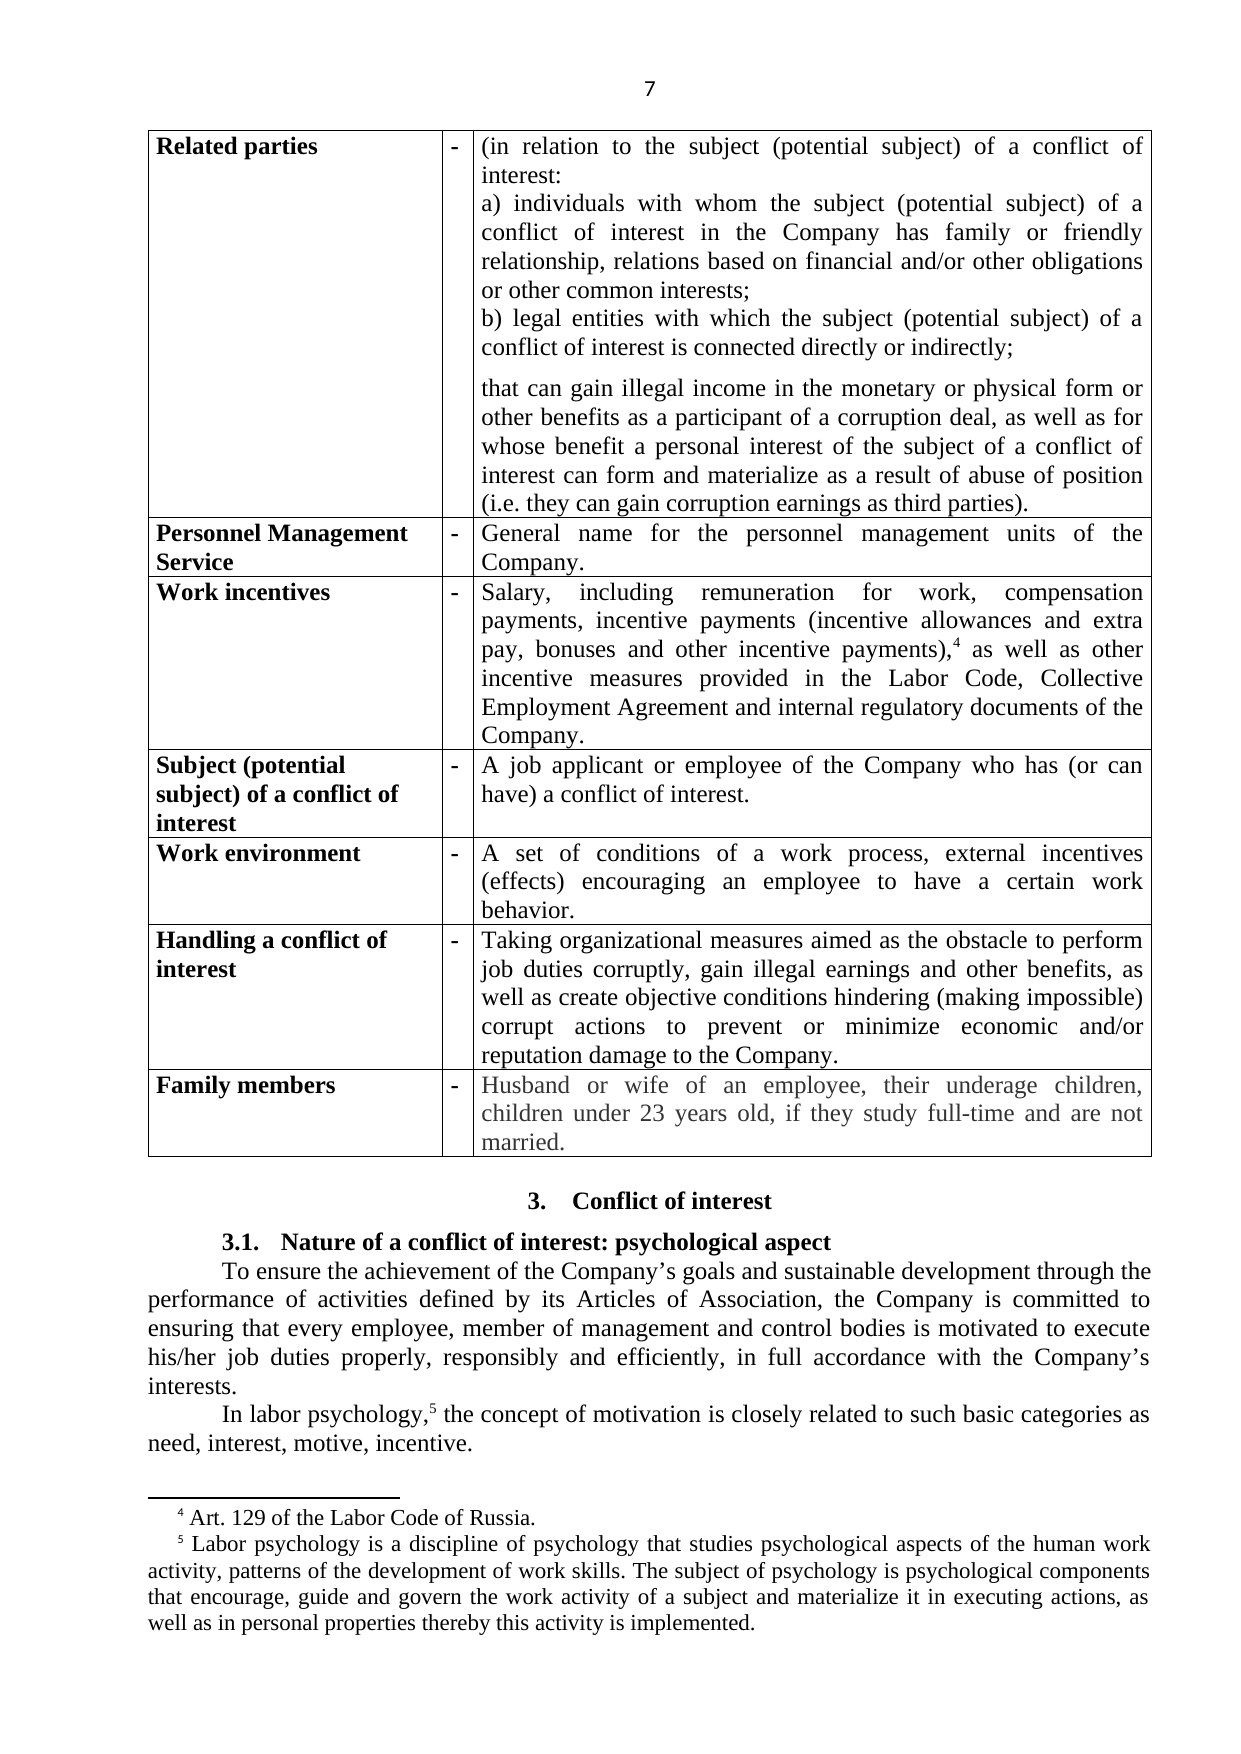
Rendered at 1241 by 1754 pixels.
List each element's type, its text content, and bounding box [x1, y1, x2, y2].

table_cell - [443, 518, 473, 576]
table_cell Taking organizational measures aimed as the obstacle to perform job duties corruptly, gain illegal earnings and other benefits, as well as create objective conditions hindering (making impossible) corrupt actions to prevent or minimize economic and/or reputation damage to the Company. [474, 925, 1151, 1069]
table_cell Husband or wife of an employee, their underage children, children under 23 years old, if they study full-time and are not married. [474, 1070, 1151, 1156]
text In labor psychology, the concept of motivation is closely related to such basic categories as need, interest, motive, incentive. [148, 1399, 1152, 1457]
table_cell A set of conditions of a work process, external incentives (effects) encouraging an employee to have a certain work behavior. [474, 838, 1151, 924]
table_cell - [443, 577, 473, 749]
table_cell Related parties [149, 131, 442, 517]
text To ensure the achievement of the Company’s goals and sustainable development through the performance of activities defined by its Articles of Association, the Company is committed to ensuring that every employee, member of management and control bodies is motivated to execute his/her job duties properly, responsibly and efficiently, in full accordance with the Company’s interests. [148, 1256, 1152, 1399]
table_cell - [443, 925, 473, 1069]
table_cell Subject (potential subject) of a conflict of interest [149, 750, 442, 837]
table_cell - [443, 750, 473, 837]
table_cell - [443, 131, 473, 517]
table_cell General name for the personnel management units of the Company. [474, 518, 1151, 576]
table_cell Work incentives [149, 577, 442, 749]
table_cell Salary, including remuneration for work, compensation payments, incentive payments (incentive allowances and extra pay, bonuses and other incentive payments), as well as other incentive measures provided in the Labor Code, Collective Employment Agreement and internal regulatory documents of the Company. [474, 577, 1151, 749]
table_cell - [443, 838, 473, 924]
table_cell (in relation to the subject (potential subject) of a conflict of interest: a) individuals with whom the subject (potential subject) of a conflict of interest in the Company has family or friendly relationship, relations based on financial and/or other obligations or other common interests; b) legal entities with which the subject (potential subject) of a conflict of interest is connected directly or indirectly; that can gain illegal income in the monetary or physical form or other benefits as a participant of a corruption deal, as well as for whose benefit a personal interest of the subject of a conflict of interest can form and materialize as a result of abuse of position (i.e. they can gain corruption earnings as third parties). [474, 131, 1151, 517]
table_cell Handling a conflict of interest [149, 925, 442, 1069]
text 3.1. Nature of a conflict of interest: psychological aspect [148, 1227, 1152, 1256]
table_cell Personnel Management Service [149, 518, 442, 576]
text 3. Conflict of interest [148, 1186, 1152, 1214]
table_cell A job applicant or employee of the Company who has (or can have) a conflict of interest. [474, 750, 1151, 837]
table_cell Work environment [149, 838, 442, 924]
table_cell Family members [149, 1070, 442, 1156]
table_cell - [443, 1070, 473, 1156]
